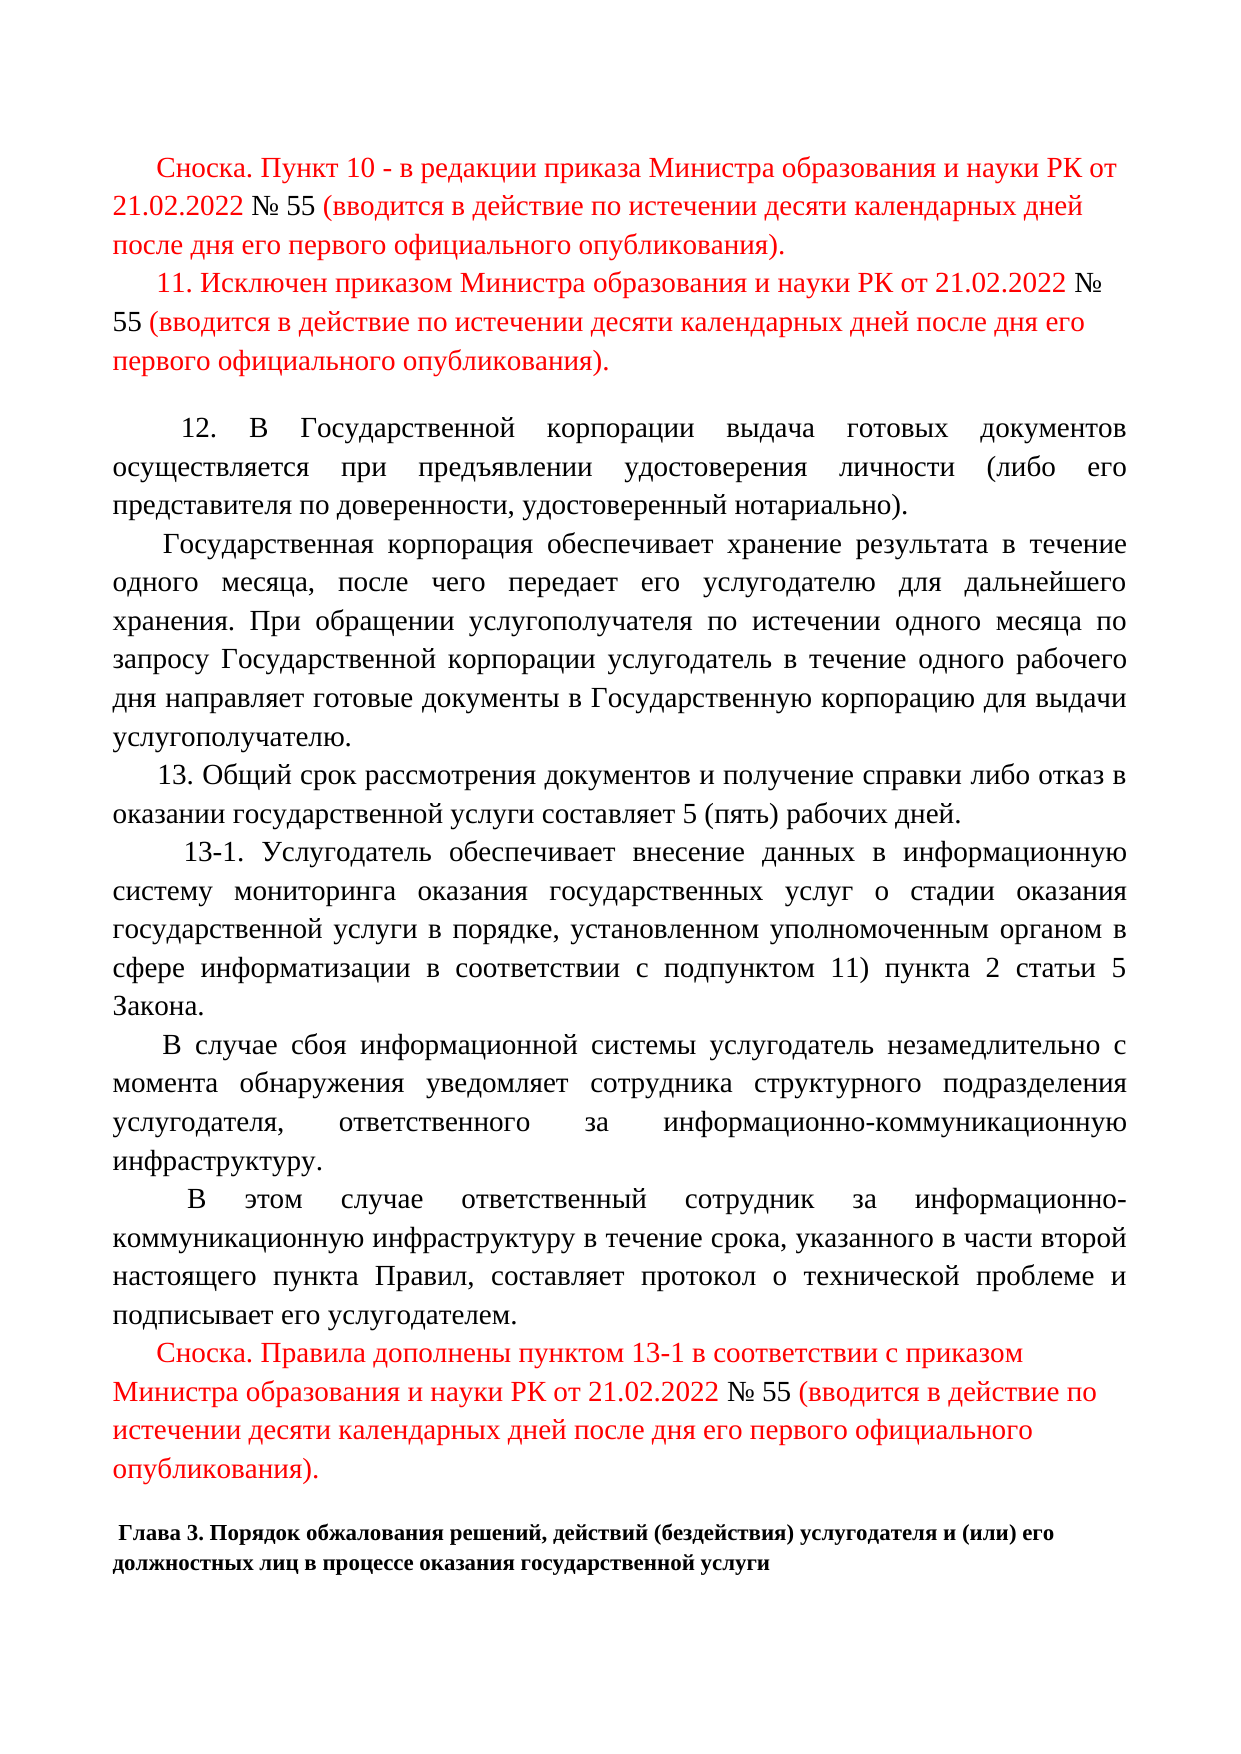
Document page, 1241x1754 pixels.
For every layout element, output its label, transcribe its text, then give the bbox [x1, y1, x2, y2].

text 13-1. Услугодатель обеспечивает внесение данных в информационную систему мониторинга оказания государственных услуг о стадии оказания государственной услуги в порядке, установленном уполномоченным органом в сфере информатизации в соответствии с подпунктом 11) пункта 2 статьи 5 Закона. [112, 834, 1128, 1022]
text 12. В Государственной корпорации выдача готовых документов осуществляется при предъявлении удостоверения личности (либо его представителя по доверенности, удостоверенный нотариально). [112, 410, 1128, 521]
text В этом случае ответственный сотрудник за информационно-коммуникационную инфраструктуру в течение срока, указанного в части второй настоящего пункта Правил, составляет протокол о технической проблеме и подписывает его услугодателем. [112, 1181, 1128, 1330]
text Сноска. Пункт 10 - в редакции приказа Министра образования и науки РК от 21.02.2022 № 55 (вводится в действие по истечении десяти календарных дней после дня его первого официального опубликования). 11. Исключен приказом Министра образования и науки РК от 21.02.2022 № 55 (вводится в действие по истечении десяти календарных дней после дня его первого официального опубликования). [112, 150, 1128, 406]
text В случае сбоя информационной системы услугодатель незамедлительно с момента обнаружения уведомляет сотрудника структурного подразделения услугодателя, ответственного за информационно-коммуникационную инфраструктуру. [112, 1027, 1128, 1176]
text Сноска. Правила дополнены пунктом 13-1 в соответствии с приказом Министра образования и науки РК от 21.02.2022 № 55 (вводится в действие по истечении десяти календарных дней после дня его первого официального опубликования). [112, 1335, 1128, 1515]
text 13. Общий срок рассмотрения документов и получение справки либо отказ в оказании государственной услуги составляет 5 (пять) рабочих дней. [112, 757, 1128, 829]
text Глава 3. Порядок обжалования решений, действий (бездействия) услугодателя и (или) его должностных лиц в процессе оказания государственной услуги [112, 1518, 1128, 1575]
text Государственная корпорация обеспечивает хранение результата в течение одного месяца, после чего передает его услугодателю для дальнейшего хранения. При обращении услугополучателя по истечении одного месяца по запросу Государственной корпорации услугодатель в течение одного рабочего дня направляет готовые документы в Государственную корпорацию для выдачи услугополучателю. [112, 526, 1128, 752]
